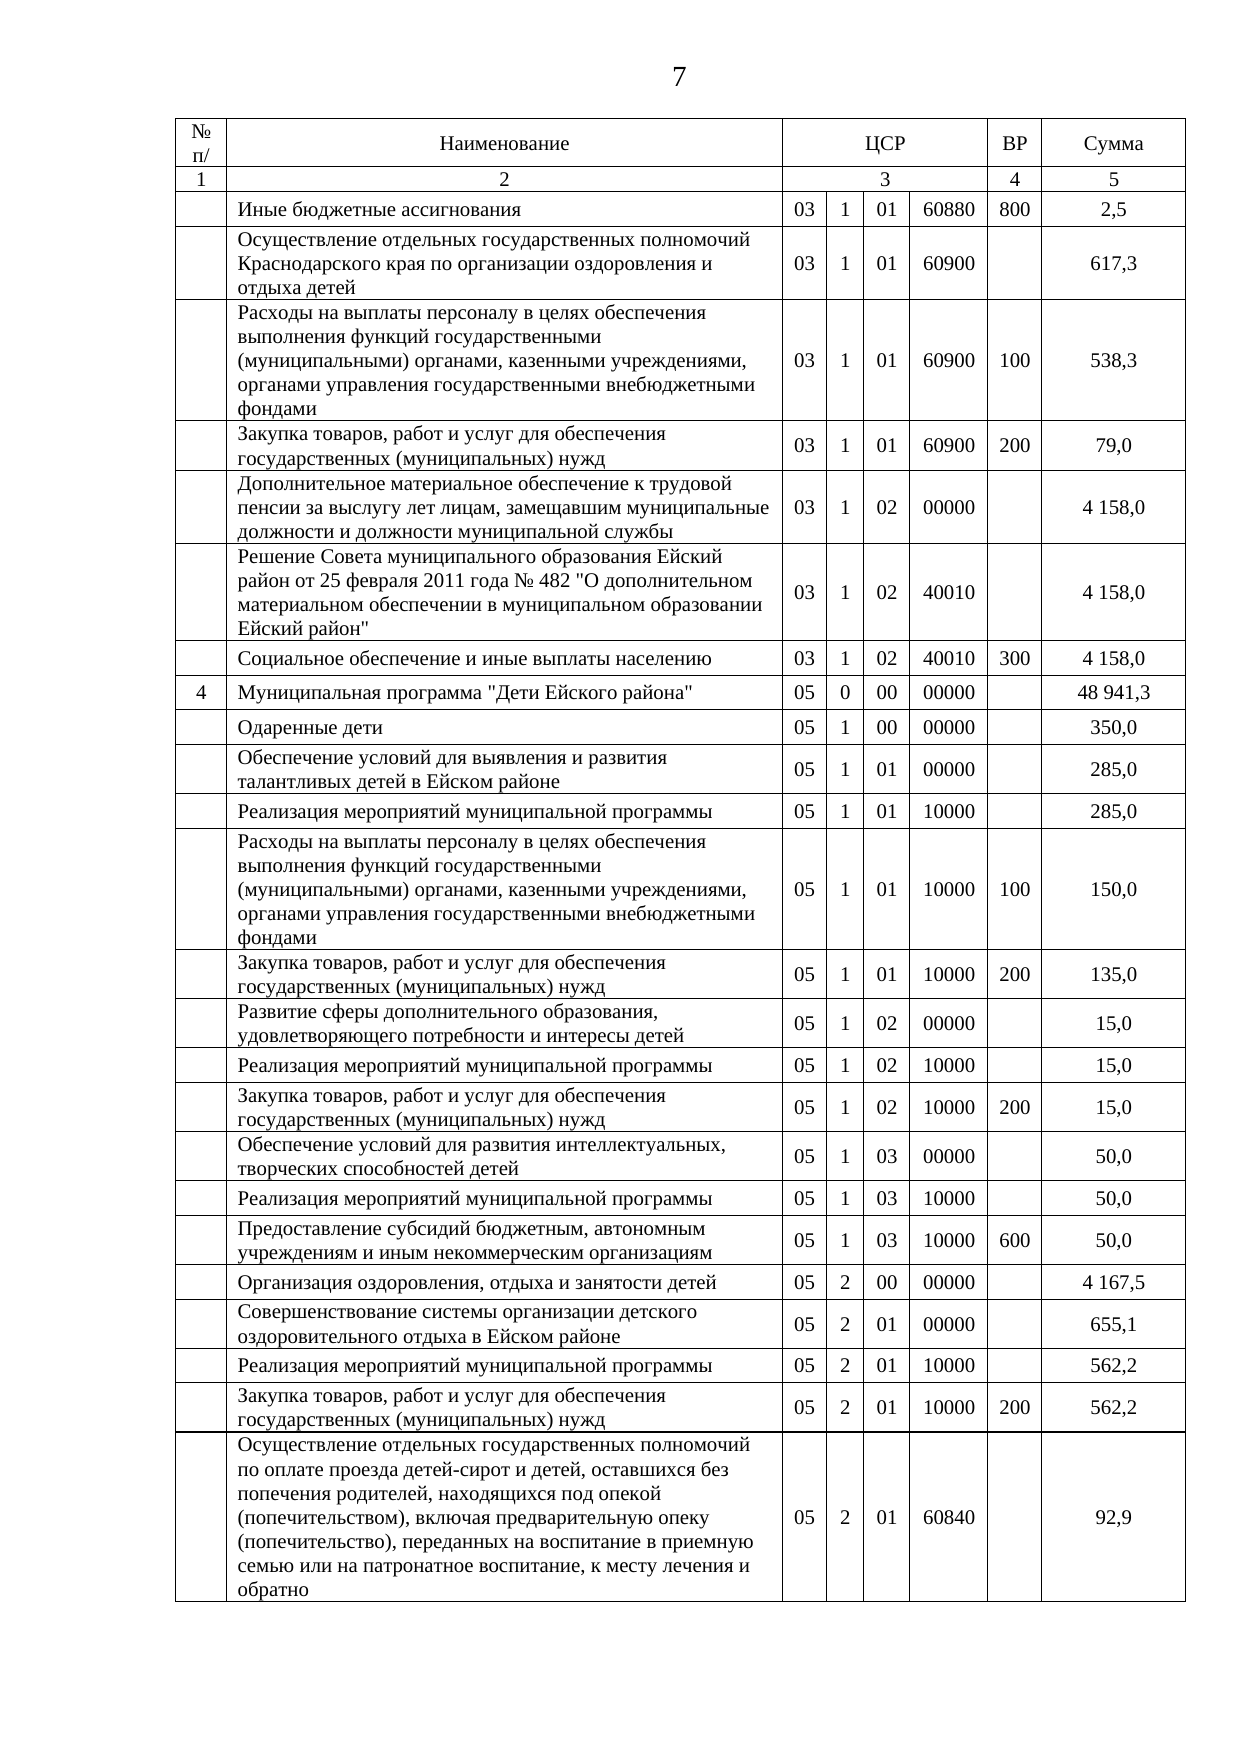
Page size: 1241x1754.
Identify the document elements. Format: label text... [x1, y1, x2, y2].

table_cell 01 [864, 192, 909, 226]
table_cell 05 [783, 950, 826, 998]
table_cell 350,0 [1042, 710, 1185, 744]
table_cell [988, 794, 1041, 827]
table_cell 150,0 [1042, 829, 1185, 949]
table_cell Закупка товаров, работ и услуг для обеспечения государственных (муниципальных) нужд [227, 950, 782, 998]
table_cell 10000 [910, 1083, 987, 1131]
table_cell [988, 1048, 1041, 1082]
table_cell 5 [1042, 167, 1185, 191]
table_cell [988, 1349, 1041, 1382]
table_cell 200 [988, 1083, 1041, 1131]
table_cell 05 [783, 1216, 826, 1264]
table_cell 10000 [910, 1181, 987, 1215]
table_cell [176, 745, 226, 793]
table_cell 1 [827, 227, 863, 299]
table_cell 05 [783, 1265, 826, 1298]
table_cell 3 [783, 167, 987, 191]
table_cell [176, 1349, 226, 1382]
table_cell 1 [827, 544, 863, 640]
table_cell [176, 641, 226, 674]
table_cell 200 [988, 1383, 1041, 1431]
table_cell 1 [827, 1083, 863, 1131]
table_cell 1 [827, 1181, 863, 1215]
table_cell 01 [864, 1433, 909, 1601]
table_cell 01 [864, 227, 909, 299]
table_cell [176, 227, 226, 299]
table_cell Закупка товаров, работ и услуг для обеспечения государственных (муниципальных) нужд [227, 421, 782, 469]
table_cell Реализация мероприятий муниципальной программы [227, 1048, 782, 1082]
table_cell 300 [988, 641, 1041, 674]
table_cell 10000 [910, 950, 987, 998]
table_cell 1 [827, 710, 863, 744]
table_cell 05 [783, 794, 826, 827]
table_cell 800 [988, 192, 1041, 226]
table_cell 100 [988, 300, 1041, 420]
table_cell [988, 999, 1041, 1047]
table_cell 40010 [910, 641, 987, 674]
table_cell 05 [783, 710, 826, 744]
table_cell 60880 [910, 192, 987, 226]
table_cell [176, 829, 226, 949]
table_cell 79,0 [1042, 421, 1185, 469]
table_cell [988, 471, 1041, 543]
table_cell [176, 300, 226, 420]
table_cell 03 [783, 227, 826, 299]
table_cell 2 [827, 1433, 863, 1601]
table_cell 562,2 [1042, 1349, 1185, 1382]
table_cell Иные бюджетные ассигнования [227, 192, 782, 226]
table_cell [988, 1132, 1041, 1180]
table_cell 40010 [910, 544, 987, 640]
table_cell 285,0 [1042, 745, 1185, 793]
table_cell 00000 [910, 745, 987, 793]
table_cell Дополнительное материальное обеспечение к трудовой пенсии за выслугу лет лицам, замещавшим муниципальные должности и должности муниципальной службы [227, 471, 782, 543]
table_cell 05 [783, 829, 826, 949]
table_cell 1 [827, 1132, 863, 1180]
table_cell 200 [988, 950, 1041, 998]
table_cell [176, 1048, 226, 1082]
table_cell [988, 710, 1041, 744]
table_cell 60900 [910, 300, 987, 420]
table_cell [176, 544, 226, 640]
table_header ВР [988, 119, 1041, 166]
table_header ЦСР [783, 119, 987, 166]
table_cell 200 [988, 421, 1041, 469]
table_cell 03 [783, 300, 826, 420]
table_cell 02 [864, 471, 909, 543]
table_cell [176, 1300, 226, 1348]
table_cell 02 [864, 999, 909, 1047]
table_cell 00 [864, 710, 909, 744]
table_cell 617,3 [1042, 227, 1185, 299]
table_cell 135,0 [1042, 950, 1185, 998]
table_cell 50,0 [1042, 1216, 1185, 1264]
table_cell 285,0 [1042, 794, 1185, 827]
table_cell [176, 1181, 226, 1215]
table_cell 05 [783, 1300, 826, 1348]
table_cell [988, 1300, 1041, 1348]
table_cell 60900 [910, 421, 987, 469]
table_cell 10000 [910, 1349, 987, 1382]
table_cell 1 [827, 999, 863, 1047]
table_cell Предоставление субсидий бюджетным, автономным учреждениям и иным некоммерческим организациям [227, 1216, 782, 1264]
table_header Сумма [1042, 119, 1185, 166]
table_cell 03 [783, 192, 826, 226]
table_cell 1 [827, 1048, 863, 1082]
table_header № п/п [176, 119, 226, 166]
table_cell 0 [827, 676, 863, 709]
table_cell 1 [827, 1216, 863, 1264]
table_cell 00000 [910, 1132, 987, 1180]
table_cell 60840 [910, 1433, 987, 1601]
table_cell Осуществление отдельных государственных полномочий Краснодарского края по организации оздоровления и отдыха детей [227, 227, 782, 299]
table_cell 2 [827, 1349, 863, 1382]
table_cell Обеспечение условий для выявления и развития талантливых детей в Ейском районе [227, 745, 782, 793]
table_cell 03 [783, 641, 826, 674]
table_cell [176, 192, 226, 226]
table_cell 4 158,0 [1042, 641, 1185, 674]
table_cell 01 [864, 829, 909, 949]
table_cell [988, 1433, 1041, 1601]
table_cell 05 [783, 1349, 826, 1382]
table_cell 2 [827, 1300, 863, 1348]
table_cell [988, 1181, 1041, 1215]
table_cell Осуществление отдельных государственных полномочий по оплате проезда детей-сирот и детей, оставшихся без попечения родителей, находящихся под опекой (попечительством), включая предварительную опеку (попечительство), переданных на воспитание в приемную семью или на патронатное воспитание, к месту лечения и обратно [227, 1433, 782, 1601]
table_cell [988, 745, 1041, 793]
table_cell 03 [864, 1132, 909, 1180]
table_cell [176, 1265, 226, 1298]
table_cell 4 167,5 [1042, 1265, 1185, 1298]
table_cell 562,2 [1042, 1383, 1185, 1431]
table_cell 00 [864, 1265, 909, 1298]
table_cell 1 [827, 829, 863, 949]
table_cell 05 [783, 1181, 826, 1215]
table_cell 05 [783, 1433, 826, 1601]
table_cell 00000 [910, 471, 987, 543]
table_cell 10000 [910, 829, 987, 949]
table_cell Развитие сферы дополнительного образования, удовлетворяющего потребности и интересы детей [227, 999, 782, 1047]
table_cell 01 [864, 1300, 909, 1348]
table_cell [176, 794, 226, 827]
table_cell 03 [783, 421, 826, 469]
table_cell 02 [864, 544, 909, 640]
table_cell 50,0 [1042, 1132, 1185, 1180]
table_cell 03 [783, 471, 826, 543]
table_cell Реализация мероприятий муниципальной программы [227, 1181, 782, 1215]
table_cell 2 [227, 167, 782, 191]
table_cell 600 [988, 1216, 1041, 1264]
table_cell 538,3 [1042, 300, 1185, 420]
table_cell Обеспечение условий для развития интеллектуальных, творческих способностей детей [227, 1132, 782, 1180]
table_cell 02 [864, 641, 909, 674]
table_cell Муниципальная программа "Дети Ейского района" [227, 676, 782, 709]
table_cell [176, 710, 226, 744]
table_cell 1 [827, 794, 863, 827]
table_cell 05 [783, 1132, 826, 1180]
table_cell [176, 1132, 226, 1180]
table_cell 1 [827, 421, 863, 469]
table_cell 4 [176, 676, 226, 709]
table_cell [176, 1083, 226, 1131]
table_cell 10000 [910, 1216, 987, 1264]
table_cell 655,1 [1042, 1300, 1185, 1348]
table_cell 1 [827, 471, 863, 543]
table_cell Одаренные дети [227, 710, 782, 744]
table_cell 2 [827, 1383, 863, 1431]
table_cell [176, 421, 226, 469]
table_cell 50,0 [1042, 1181, 1185, 1215]
table_cell 00000 [910, 1300, 987, 1348]
table_cell 05 [783, 999, 826, 1047]
table_cell Реализация мероприятий муниципальной программы [227, 794, 782, 827]
table_cell Реализация мероприятий муниципальной программы [227, 1349, 782, 1382]
table_cell 4 [988, 167, 1041, 191]
table_cell [988, 676, 1041, 709]
table_cell 10000 [910, 1383, 987, 1431]
table_cell 1 [827, 641, 863, 674]
table_cell 92,9 [1042, 1433, 1185, 1601]
table_cell [176, 950, 226, 998]
table_cell 15,0 [1042, 999, 1185, 1047]
table_cell Закупка товаров, работ и услуг для обеспечения государственных (муниципальных) нужд [227, 1083, 782, 1131]
table_cell 01 [864, 745, 909, 793]
table_cell Закупка товаров, работ и услуг для обеспечения государственных (муниципальных) нужд [227, 1383, 782, 1431]
table_cell 03 [783, 544, 826, 640]
table_cell 00 [864, 676, 909, 709]
table_cell 1 [827, 745, 863, 793]
table_cell 02 [864, 1083, 909, 1131]
table_cell 01 [864, 1383, 909, 1431]
table_cell 01 [864, 794, 909, 827]
table_cell 100 [988, 829, 1041, 949]
table_cell 03 [864, 1181, 909, 1215]
table_cell 01 [864, 421, 909, 469]
table_cell 4 158,0 [1042, 471, 1185, 543]
table_cell 2 [827, 1265, 863, 1298]
table_cell 05 [783, 1083, 826, 1131]
table_cell Решение Совета муниципального образования Ейский район от 25 февраля 2011 года № 482 "О дополнительном материальном обеспечении в муниципальном образовании Ейский район" [227, 544, 782, 640]
table_cell 00000 [910, 676, 987, 709]
table_cell [988, 227, 1041, 299]
table_cell [176, 999, 226, 1047]
table_cell [988, 1265, 1041, 1298]
table_cell 10000 [910, 794, 987, 827]
table_cell 4 158,0 [1042, 544, 1185, 640]
table_cell 05 [783, 676, 826, 709]
table_cell 01 [864, 1349, 909, 1382]
table_cell 00000 [910, 710, 987, 744]
table_cell 2,5 [1042, 192, 1185, 226]
table_cell 05 [783, 745, 826, 793]
table_header Наименование [227, 119, 782, 166]
table_cell 48 941,3 [1042, 676, 1185, 709]
table_cell 15,0 [1042, 1083, 1185, 1131]
table_cell 00000 [910, 999, 987, 1047]
table_cell [988, 544, 1041, 640]
table_cell 00000 [910, 1265, 987, 1298]
table_cell 02 [864, 1048, 909, 1082]
table_cell [176, 1383, 226, 1431]
table_cell Совершенствование системы организации детского оздоровительного отдыха в Ейском районе [227, 1300, 782, 1348]
table_cell 1 [827, 192, 863, 226]
table_cell 05 [783, 1383, 826, 1431]
table_cell 05 [783, 1048, 826, 1082]
table_cell [176, 1433, 226, 1601]
table_cell Социальное обеспечение и иные выплаты населению [227, 641, 782, 674]
table_cell 1 [827, 300, 863, 420]
table_cell 60900 [910, 227, 987, 299]
table_cell Организация оздоровления, отдыха и занятости детей [227, 1265, 782, 1298]
table_cell 1 [827, 950, 863, 998]
table_cell [176, 471, 226, 543]
table_cell 03 [864, 1216, 909, 1264]
table_cell 15,0 [1042, 1048, 1185, 1082]
table_cell 01 [864, 950, 909, 998]
table_cell 1 [176, 167, 226, 191]
table_cell [176, 1216, 226, 1264]
table_cell 10000 [910, 1048, 987, 1082]
table_cell 01 [864, 300, 909, 420]
